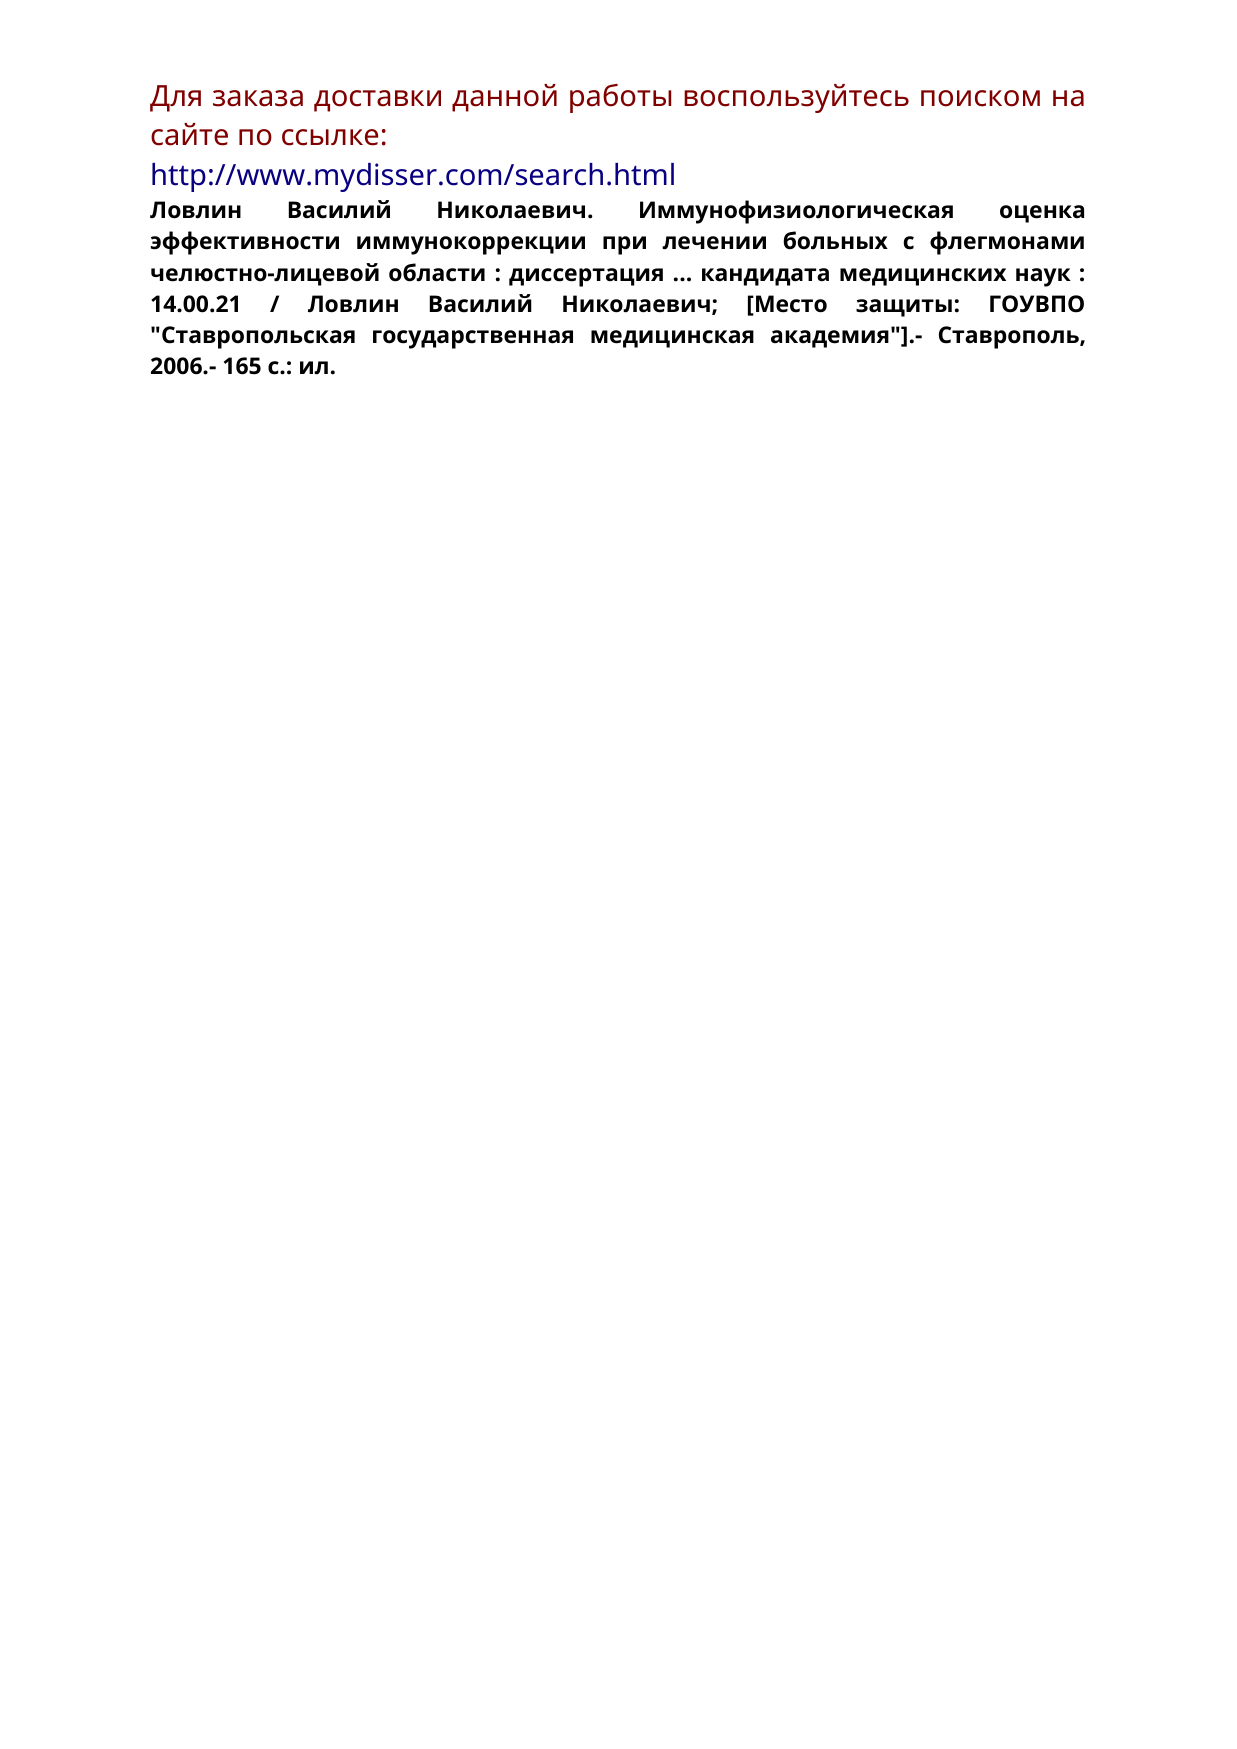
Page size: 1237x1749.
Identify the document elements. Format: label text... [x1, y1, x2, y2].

text Ловлин Василий Николаевич. Иммунофизиологическая оценка эффективности иммунокоррекции при лечении больных с флегмонами челюстно-лицевой области : диссертация ... кандидата медицинских наук : 14.00.21 / Ловлин Василий Николаевич; [Место защиты: ГОУВПО "Ставропольская государственная медицинская академия"].- Ставрополь, 2006.- 165 с.: ил. [150, 194, 1086, 382]
